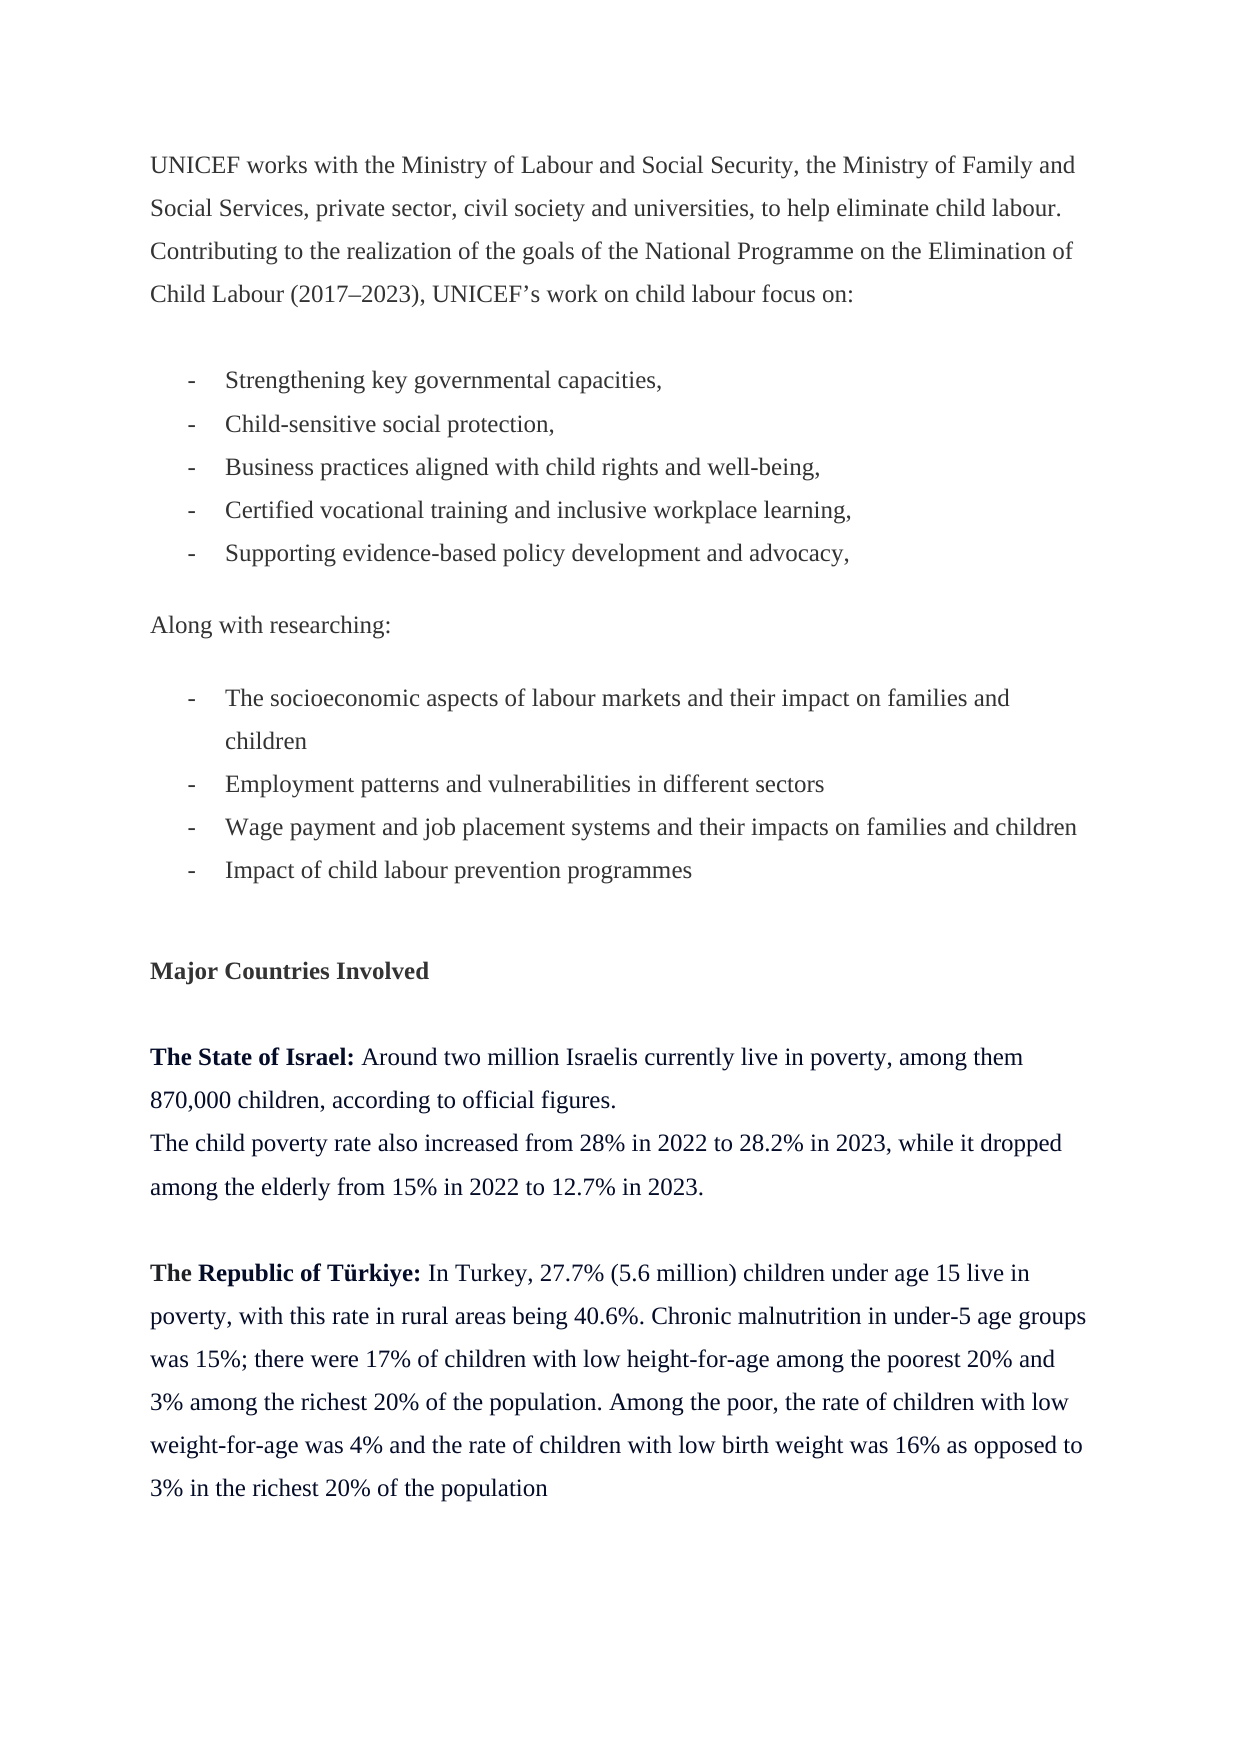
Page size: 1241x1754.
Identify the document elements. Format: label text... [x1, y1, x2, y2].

list Child-sensitive social protection, [187, 409, 1090, 437]
list The socioeconomic aspects of labour markets and their impact on families and children [187, 683, 1090, 754]
list Wage payment and job placement systems and their impacts on families and children [187, 812, 1090, 841]
text Major Countries Involved [150, 956, 1090, 985]
list Employment patterns and vulnerabilities in different sectors [187, 769, 1090, 798]
list Strengthening key governmental capacities, [187, 366, 1090, 394]
list Business practices aligned with child rights and well-being, [187, 452, 1090, 481]
text Along with researching: [150, 610, 1090, 639]
text The Republic of Türkiye: In Turkey, 27.7% (5.6 million) children under age 15 live in poverty, with this rate in rural areas being 40.6%. Chronic malnutrition in under-5 age groups was 15%; there were 17% of children with low height-for-age among the poorest 20% and 3% among the richest 20% of the population. Among the poor, the rate of children with low weight-for-age was 4% and the rate of children with low birth weight was 16% as opposed to 3% in the richest 20% of the population [150, 1258, 1090, 1502]
list Supporting evidence-based policy development and advocacy, [187, 538, 1090, 567]
list Impact of child labour prevention programmes [187, 855, 1090, 898]
text The State of Israel: Around two million Israelis currently live in poverty, among them 870,000 children, according to official figures. [150, 1042, 1090, 1114]
list Certified vocational training and inclusive workplace learning, [187, 495, 1090, 524]
text The child poverty rate also increased from 28% in 2022 to 28.2% in 2023, while it dropped among the elderly from 15% in 2022 to 12.7% in 2023. [150, 1128, 1090, 1200]
text UNICEF works with the Ministry of Labour and Social Security, the Ministry of Family and Social Services, private sector, civil society and universities, to help eliminate child labour. Contributing to the realization of the goals of the National Programme on the Elimination of Child Labour (2017–2023), UNICEF’s work on child labour focus on: [150, 150, 1090, 308]
